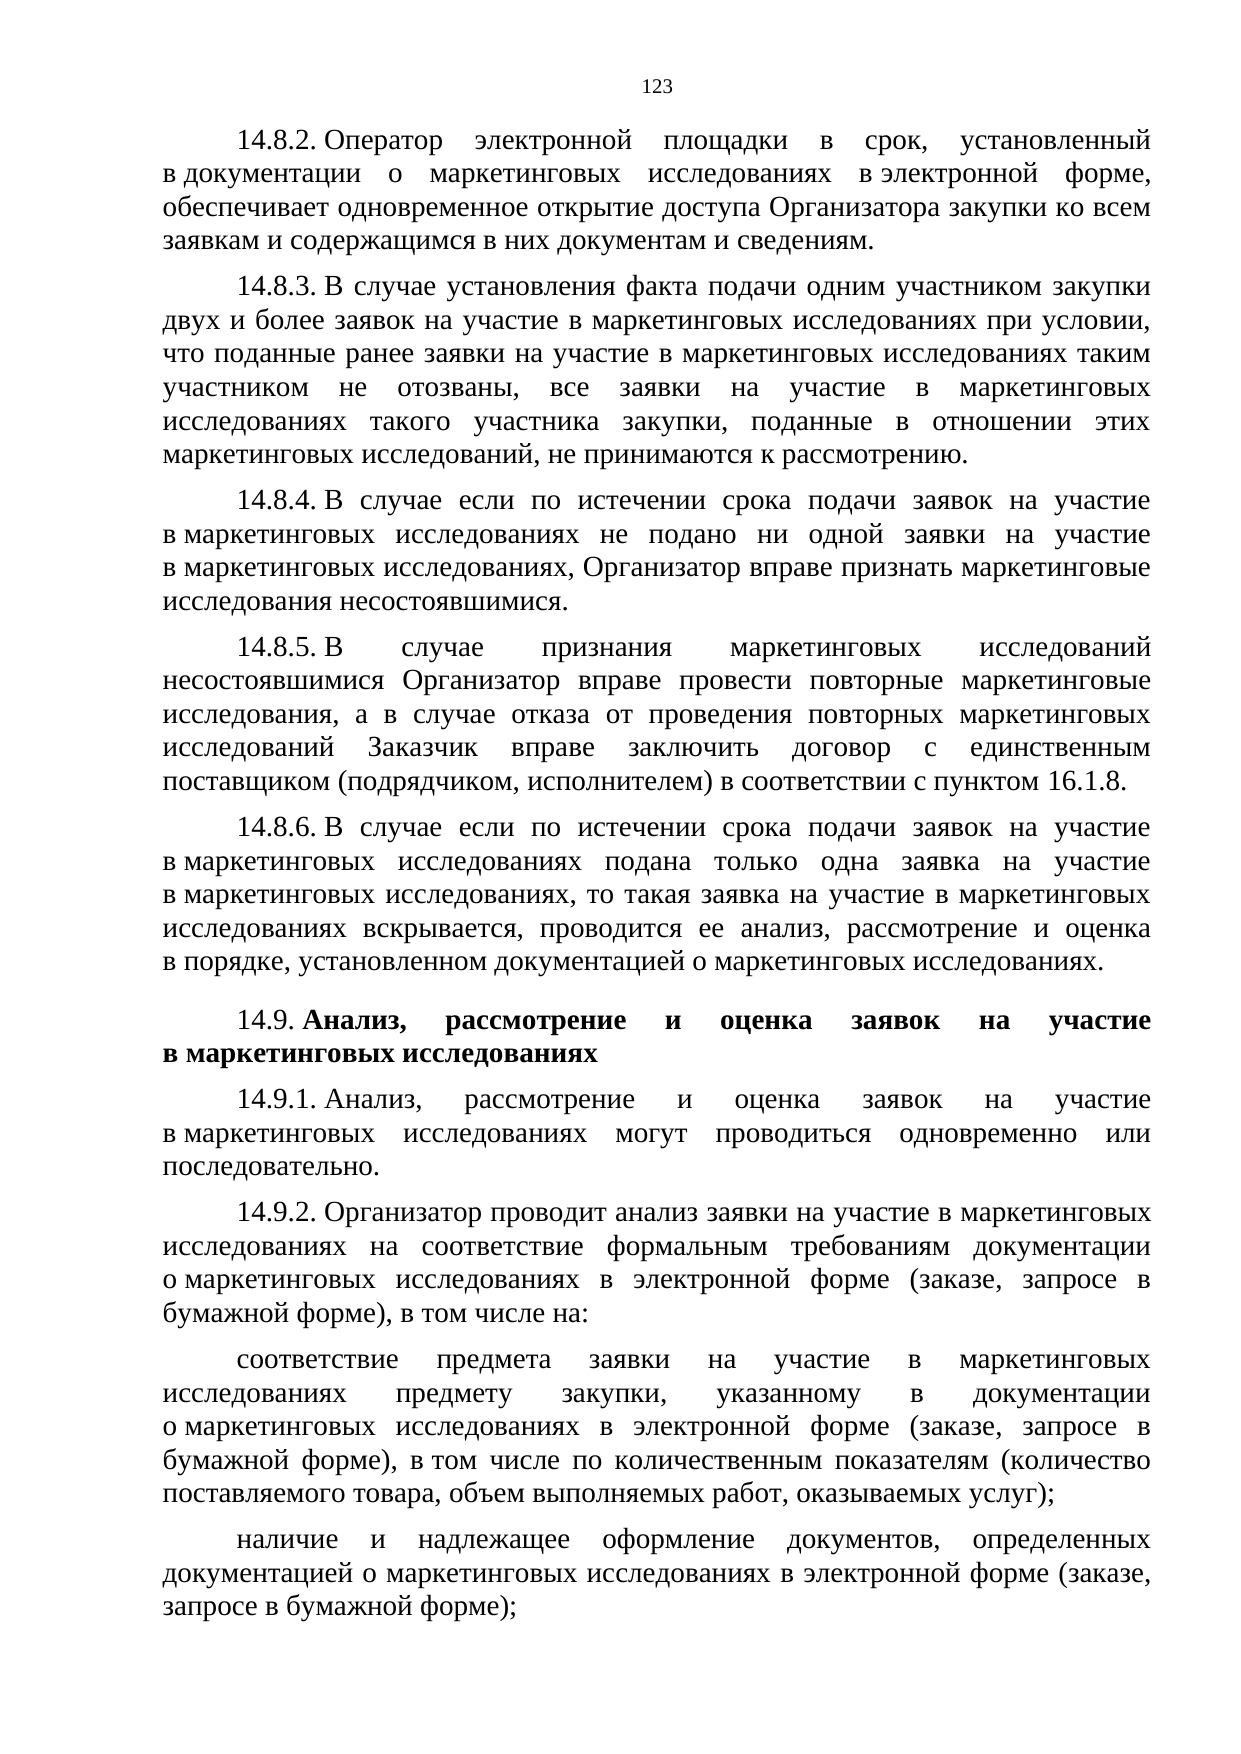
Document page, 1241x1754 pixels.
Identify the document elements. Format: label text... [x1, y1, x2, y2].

list В случае если по истечении срока подачи заявок на участие в маркетинговых исследованиях подана только одна заявка на участие в маркетинговых исследованиях, то такая заявка на участие в маркетинговых исследованиях вскрывается, проводится ее анализ, рассмотрение и оценка в порядке, установленном документацией о маркетинговых исследованиях. [162, 809, 1152, 977]
list Анализ, рассмотрение и оценка заявок на участие в маркетинговых исследованиях могут проводиться одновременно или последовательно. [162, 1081, 1152, 1182]
subtitle Анализ, рассмотрение и оценка заявок на участие в маркетинговых исследованиях [162, 1002, 1152, 1069]
text соответствие предмета заявки на участие в маркетинговых исследованиях предмету закупки, указанному в документации о маркетинговых исследованиях в электронной форме (заказе, запросе в бумажной форме), в том числе по количественным показателям (количество поставляемого товара, объем выполняемых работ, оказываемых услуг); [162, 1341, 1152, 1509]
text наличие и надлежащее оформление документов, определенных документацией о маркетинговых исследованиях в электронной форме (заказе, запросе в бумажной форме); [162, 1521, 1152, 1622]
list В случае установления факта подачи одним участником закупки двух и более заявок на участие в маркетинговых исследованиях при условии, что поданные ранее заявки на участие в маркетинговых исследованиях таким участником не отозваны, все заявки на участие в маркетинговых исследованиях такого участника закупки, поданные в отношении этих маркетинговых исследований, не принимаются к рассмотрению. [162, 268, 1152, 470]
list В случае если по истечении срока подачи заявок на участие в маркетинговых исследованиях не подано ни одной заявки на участие в маркетинговых исследованиях, Организатор вправе признать маркетинговые исследования несостоявшимися. [162, 482, 1152, 616]
list Оператор электронной площадки в срок, установленный в документации о маркетинговых исследованиях в электронной форме, обеспечивает одновременное открытие доступа Организатора закупки ко всем заявкам и содержащимся в них документам и сведениям. [162, 122, 1152, 256]
list В случае признания маркетинговых исследований несостоявшимися Организатор вправе провести повторные маркетинговые исследования, а в случае отказа от проведения повторных маркетинговых исследований Заказчик вправе заключить договор с единственным поставщиком (подрядчиком, исполнителем) в соответствии с пунктом 16.1.8. [162, 629, 1152, 797]
list Организатор проводит анализ заявки на участие в маркетинговых исследованиях на соответствие формальным требованиям документации о маркетинговых исследованиях в электронной форме (заказе, запросе в бумажной форме), в том числе на: [162, 1194, 1152, 1329]
